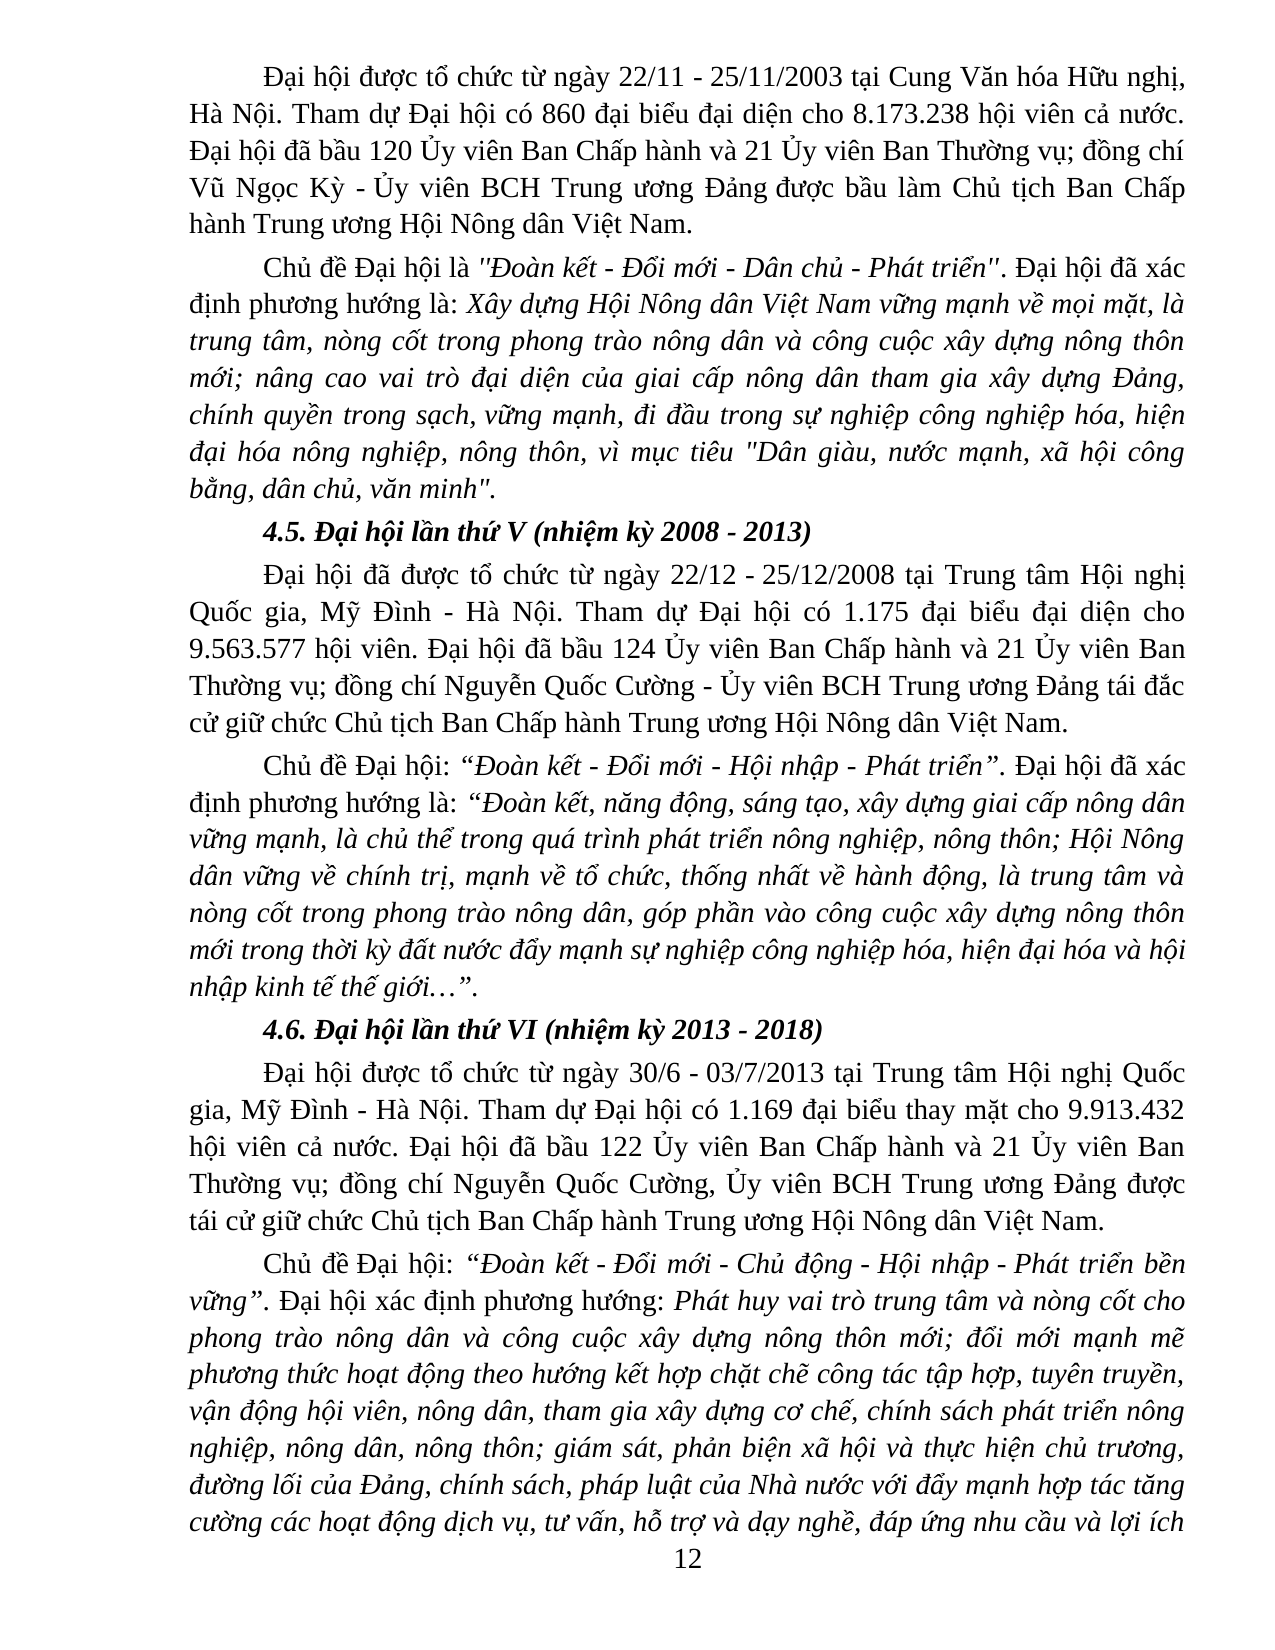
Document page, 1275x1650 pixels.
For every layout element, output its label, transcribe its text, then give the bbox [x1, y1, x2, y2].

text Đại hội đã được tổ chức từ ngày 22/12 - 25/12/2008 tại Trung tâm Hội nghị Quốc gia, Mỹ Đình - Hà Nội. Tham dự Đại hội có 1.175 đại biểu đại diện cho 9.563.577 hội viên. Đại hội đã bầu 124 Ủy viên Ban Chấp hành và 21 Ủy viên Ban Thường vụ; đồng chí Nguyễn Quốc Cường - Ủy viên BCH Trung ương Đảng tái đắc cử giữ chức Chủ tịch Ban Chấp hành Trung ương Hội Nông dân Việt Nam. [189, 557, 1186, 738]
text Đại hội được tổ chức từ ngày 30/6 - 03/7/2013 tại Trung tâm Hội nghị Quốc gia, Mỹ Đình - Hà Nội. Tham dự Đại hội có 1.169 đại biểu thay mặt cho 9.913.432 hội viên cả nước. Đại hội đã bầu 122 Ủy viên Ban Chấp hành và 21 Ủy viên Ban Thường vụ; đồng chí Nguyễn Quốc Cường, Ủy viên BCH Trung ương Đảng được tái cử giữ chức Chủ tịch Ban Chấp hành Trung ương Hội Nông dân Việt Nam. [189, 1055, 1186, 1236]
text 4.6. Đại hội lần thứ VI (nhiệm kỳ 2013 - 2018) [189, 1012, 1186, 1046]
text Chủ đề Đại hội: “Đoàn kết - Đổi mới - Hội nhập - Phát triển”. Đại hội đã xác định phương hướng là: “Đoàn kết, năng động, sáng tạo, xây dựng giai cấp nông dân vững mạnh, là chủ thể trong quá trình phát triển nông nghiệp, nông thôn; Hội Nông dân vững về chính trị, mạnh về tổ chức, thống nhất về hành động, là trung tâm và nòng cốt trong phong trào nông dân, góp phần vào công cuộc xây dựng nông thôn mới trong thời kỳ đất nước đẩy mạnh sự nghiệp công nghiệp hóa, hiện đại hóa và hội nhập kinh tế thế giới…”. [189, 748, 1186, 1003]
text Đại hội được tổ chức từ ngày 22/11 - 25/11/2003 tại Cung Văn hóa Hữu nghị, Hà Nội. Tham dự Đại hội có 860 đại biểu đại diện cho 8.173.238 hội viên cả nước. Đại hội đã bầu 120 Ủy viên Ban Chấp hành và 21 Ủy viên Ban Thường vụ; đồng chí Vũ Ngọc Kỳ - Ủy viên BCH Trung ương Đảng được bầu làm Chủ tịch Ban Chấp hành Trung ương Hội Nông dân Việt Nam. [189, 59, 1186, 240]
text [189, 1246, 1186, 1538]
text Chủ đề Đại hội là ''Đoàn kết - Đổi mới - Dân chủ - Phát triển''. Đại hội đã xác định phương hướng là: Xây dựng Hội Nông dân Việt Nam vững mạnh về mọi mặt, là trung tâm, nòng cốt trong phong trào nông dân và công cuộc xây dựng nông thôn mới; nâng cao vai trò đại diện của giai cấp nông dân tham gia xây dựng Đảng, chính quyền trong sạch, vững mạnh, đi đầu trong sự nghiệp công nghiệp hóa, hiện đại hóa nông nghiệp, nông thôn, vì mục tiêu "Dân giàu, nước mạnh, xã hội công bằng, dân chủ, văn minh". [189, 250, 1186, 504]
text 4.5. Đại hội lần thứ V (nhiệm kỳ 2008 - 2013) [189, 514, 1186, 548]
